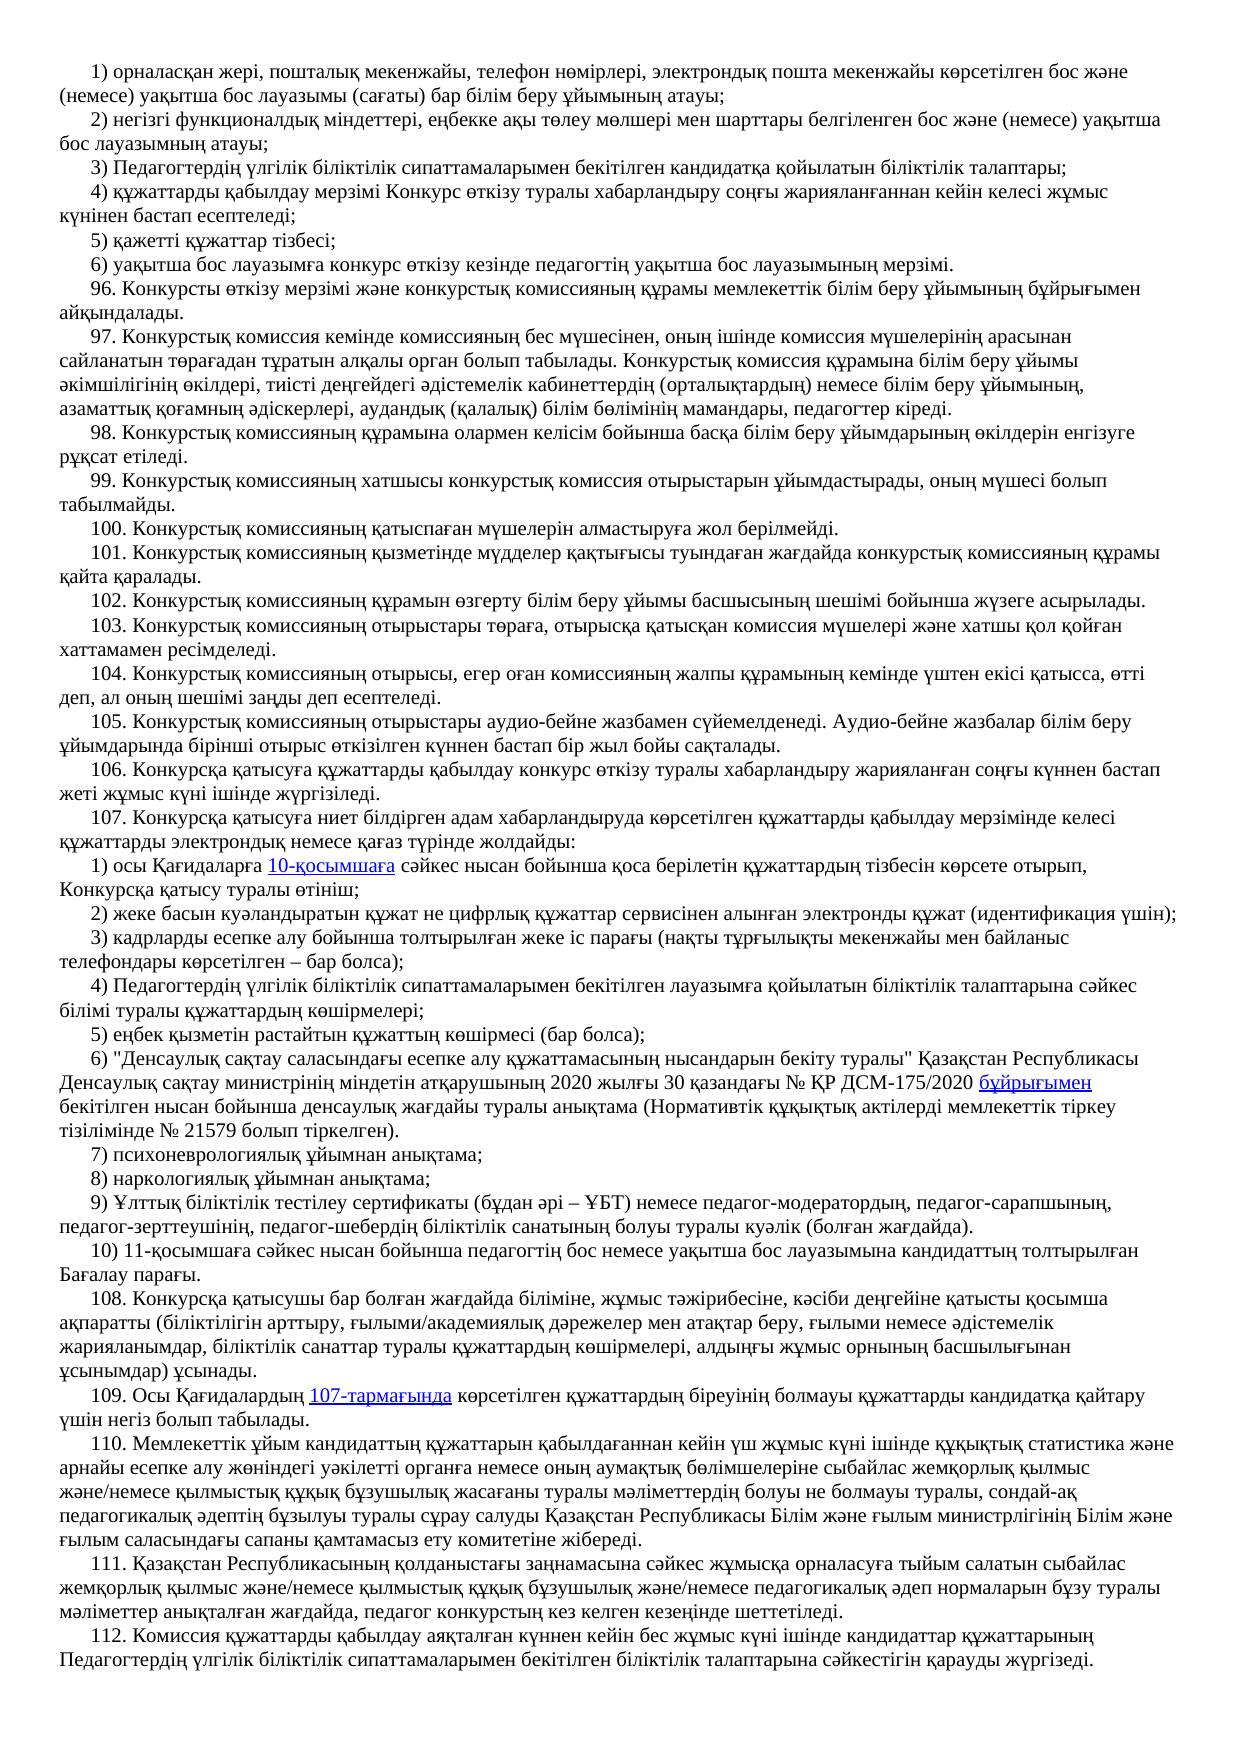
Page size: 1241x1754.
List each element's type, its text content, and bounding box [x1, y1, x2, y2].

text 9) Ұлттық біліктілік тестілеу сертификаты (бұдан әрі – ҰБТ) немесе педагог-модератордың, педагог-сарапшының, педагог-зерттеушінің, педагог-шебердің біліктілік санатының болуы туралы куәлік (болған жағдайда). [59, 1190, 1181, 1238]
text 101. Конкурстық комиссияның қызметінде мүдделер қақтығысы туындаған жағдайда конкурстық комиссияның құрамы қайта қаралады. [59, 540, 1181, 588]
text 110. Мемлекеттік ұйым кандидаттың құжаттарын қабылдағаннан кейін үш жұмыс күні ішінде құқықтық статистика және арнайы есепке алу жөніндегі уәкілетті органға немесе оның аумақтық бөлімшелеріне сыбайлас жемқорлық қылмыс және/немесе қылмыстық құқық бұзушылық жасағаны туралы мәліметтердің болуы не болмауы туралы, сондай-ақ педагогикалық әдептің бұзылуы туралы сұрау салуды Қазақстан Республикасы Білім және ғылым министрлігінің Білім және ғылым саласындағы сапаны қамтамасыз ету комитетіне жібереді. [59, 1431, 1181, 1551]
text 111. Қазақстан Республикасының қолданыстағы заңнамасына сәйкес жұмысқа орналасуға тыйым салатын сыбайлас жемқорлық қылмыс және/немесе қылмыстық құқық бұзушылық және/немесе педагогикалық әдеп нормаларын бұзу туралы мәліметтер анықталған жағдайда, педагог конкурстың кез келген кезеңінде шеттетіледі. [59, 1551, 1181, 1623]
text 107. Конкурсқа қатысуға ниет білдірген адам хабарландыруда көрсетілген құжаттарды қабылдау мерзімінде келесі құжаттарды электрондық немесе қағаз түрінде жолдайды: [59, 805, 1181, 853]
text 1) осы Қағидаларға 10-қосымшаға сәйкес нысан бойынша қоса берілетін құжаттардың тізбесін көрсете отырып, Конкурсқа қатысу туралы өтініш; [59, 853, 1181, 901]
text 5) еңбек қызметін растайтын құжаттың көшірмесі (бар болса); [59, 1022, 1181, 1046]
text 6) уақытша бос лауазымға конкурс өткізу кезінде педагогтің уақытша бос лауазымының мерзімі. [59, 252, 1181, 276]
text 97. Конкурстық комиссия кемінде комиссияның бес мүшесінен, оның ішінде комиссия мүшелерінің арасынан сайланатын төрағадан тұратын алқалы орган болып табылады. Конкурстық комиссия құрамына білім беру ұйымы әкімшілігінің өкілдері, тиісті деңгейдегі әдістемелік кабинеттердің (орталықтардың) немесе білім беру ұйымының, азаматтық қоғамның әдіскерлері, аудандық (қалалық) білім бөлімінің мамандары, педагогтер кіреді. [59, 324, 1181, 420]
text 108. Конкурсқа қатысушы бар болған жағдайда біліміне, жұмыс тәжірибесіне, кәсіби деңгейіне қатысты қосымша ақпаратты (біліктілігін арттыру, ғылыми/академиялық дәрежелер мен атақтар беру, ғылыми немесе әдістемелік жарияланымдар, біліктілік санаттар туралы құжаттардың көшірмелері, алдыңғы жұмыс орнының басшылығынан ұсынымдар) ұсынады. [59, 1286, 1181, 1382]
text 102. Конкурстық комиссияның құрамын өзгерту білім беру ұйымы басшысының шешімі бойынша жүзеге асырылады. [59, 588, 1181, 612]
text 8) наркологиялық ұйымнан анықтама; [59, 1166, 1181, 1190]
text 4) құжаттарды қабылдау мерзімі Конкурс өткізу туралы хабарландыру соңғы жарияланғаннан кейін келесі жұмыс күнінен бастап есептеледі; [59, 179, 1181, 227]
text 4) Педагогтердің үлгілік біліктілік сипаттамаларымен бекітілген лауазымға қойылатын біліктілік талаптарына сәйкес білімі туралы құжаттардың көшірмелері; [59, 973, 1181, 1022]
text 3) кадрларды есепке алу бойынша толтырылған жеке іс парағы (нақты тұрғылықты мекенжайы мен байланыс телефондары көрсетілген – бар болса); [59, 925, 1181, 973]
text 2) негізгі функционалдық міндеттері, еңбекке ақы төлеу мөлшері мен шарттары белгіленген бос және (немесе) уақытша бос лауазымның атауы; [59, 107, 1181, 155]
text 1) орналасқан жері, пошталық мекенжайы, телефон нөмірлері, электрондық пошта мекенжайы көрсетілген бос және (немесе) уақытша бос лауазымы (сағаты) бар білім беру ұйымының атауы; [59, 59, 1181, 107]
text 99. Конкурстық комиссияның хатшысы конкурстық комиссия отырыстарын ұйымдастырады, оның мүшесі болып табылмайды. [59, 468, 1181, 516]
text 106. Конкурсқа қатысуға құжаттарды қабылдау конкурс өткізу туралы хабарландыру жарияланған соңғы күннен бастап жеті жұмыс күні ішінде жүргізіледі. [59, 757, 1181, 805]
text 104. Конкурстық комиссияның отырысы, егер оған комиссияның жалпы құрамының кемінде үштен екісі қатысса, өтті деп, ал оның шешімі заңды деп есептеледі. [59, 661, 1181, 709]
text 103. Конкурстық комиссияның отырыстары төраға, отырысқа қатысқан комиссия мүшелері және хатшы қол қойған хаттамамен ресімделеді. [59, 612, 1181, 661]
text 3) Педагогтердің үлгілік біліктілік сипаттамаларымен бекітілген кандидатқа қойылатын біліктілік талаптары; [59, 155, 1181, 179]
text 6) "Денсаулық сақтау саласындағы есепке алу құжаттамасының нысандарын бекіту туралы" Қазақстан Республикасы Денсаулық сақтау министрінің міндетін атқарушының 2020 жылғы 30 қазандағы № ҚР ДСМ-175/2020 бұйрығымен бекітілген нысан бойынша денсаулық жағдайы туралы анықтама (Нормативтік құқықтық актілерді мемлекеттік тіркеу тізілімінде № 21579 болып тіркелген). [59, 1046, 1181, 1142]
text 112. Комиссия құжаттарды қабылдау аяқталған күннен кейін бес жұмыс күні ішінде кандидаттар құжаттарының Педагогтердің үлгілік біліктілік сипаттамаларымен бекітілген біліктілік талаптарына сәйкестігін қарауды жүргізеді. [59, 1623, 1181, 1671]
text 96. Конкурсты өткізу мерзімі және конкурстық комиссияның құрамы мемлекеттік білім беру ұйымының бұйрығымен айқындалады. [59, 276, 1181, 324]
text 98. Конкурстық комиссияның құрамына олармен келісім бойынша басқа білім беру ұйымдарының өкілдерін енгізуге рұқсат етіледі. [59, 420, 1181, 468]
text 2) жеке басын куәландыратын құжат не цифрлық құжаттар сервисінен алынған электронды құжат (идентификация үшін); [59, 901, 1181, 925]
text 109. Осы Қағидалардың 107-тармағында көрсетілген құжаттардың біреуінің болмауы құжаттарды кандидатқа қайтару үшін негіз болып табылады. [59, 1382, 1181, 1431]
text 7) психоневрологиялық ұйымнан анықтама; [59, 1142, 1181, 1166]
text 10) 11-қосымшаға сәйкес нысан бойынша педагогтің бос немесе уақытша бос лауазымына кандидаттың толтырылған Бағалау парағы. [59, 1238, 1181, 1286]
text 100. Конкурстық комиссияның қатыспаған мүшелерін алмастыруға жол берілмейді. [59, 516, 1181, 540]
text 105. Конкурстық комиссияның отырыстары аудио-бейне жазбамен сүйемелденеді. Аудио-бейне жазбалар білім беру ұйымдарында бірінші отырыс өткізілген күннен бастап бір жыл бойы сақталады. [59, 709, 1181, 757]
text 5) қажетті құжаттар тізбесі; [59, 227, 1181, 252]
